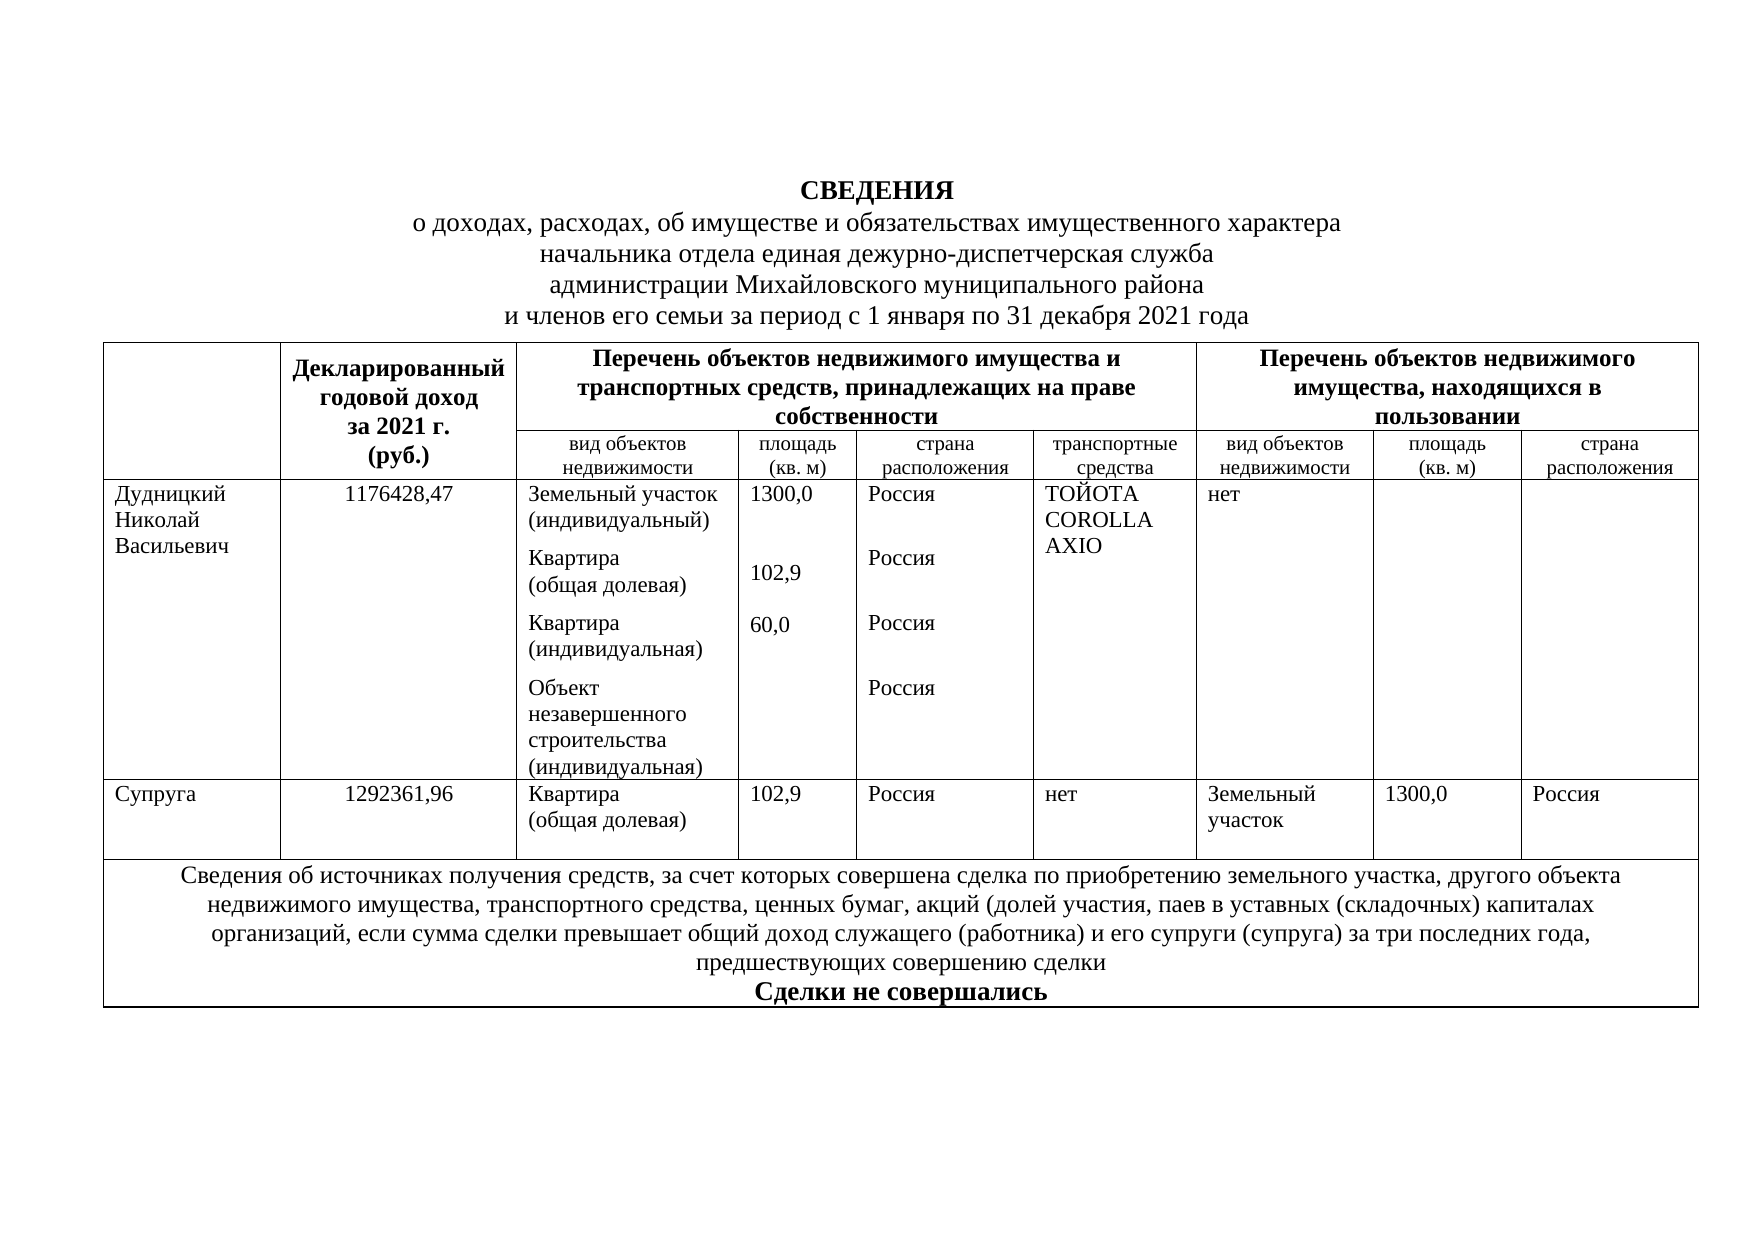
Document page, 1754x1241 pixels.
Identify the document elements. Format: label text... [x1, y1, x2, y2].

table_cell площадь (кв. м) [1374, 431, 1521, 479]
table_cell Дудницкий Николай Васильевич [104, 480, 280, 779]
text СВЕДЕНИЯ [118, 174, 1636, 206]
table_cell страна расположения [857, 431, 1033, 479]
text начальника отдела единая дежурно-диспетчерская служба [118, 237, 1636, 268]
table_cell вид объектов недвижимости [517, 431, 738, 479]
text администрации Михайловского муниципального района [118, 268, 1636, 299]
text о доходах, расходах, об имуществе и обязательствах имущественного характера [118, 206, 1636, 237]
table_cell [1374, 480, 1521, 779]
table_cell Россия Россия Россия Россия [857, 480, 1033, 779]
table_cell 1176428,47 [281, 480, 516, 779]
table_cell страна расположения [1522, 431, 1698, 479]
table_cell Земельный участок [1197, 780, 1373, 859]
table_cell транспортные средства [1034, 431, 1196, 479]
table_cell Россия [1522, 780, 1698, 859]
table_cell 1300,0 [1374, 780, 1521, 859]
table_cell площадь (кв. м) [739, 431, 856, 479]
text и членов его семьи за период с 1 января по 31 декабря 2021 года [118, 299, 1636, 330]
table_cell нет [1197, 480, 1373, 779]
table_cell Сведения об источниках получения средств, за счет которых совершена сделка по приобретению земельного участка, другого объекта недвижимого имущества, транспортного средства, ценных бумаг, акций (долей участия, паев в уставных (складочных) капиталах организаций, если сумма сделки превышает общий доход служащего (работника) и его супруги (супруга) за три последних года, предшествующих совершению сделки Сделки не совершались [104, 860, 1698, 1006]
table_header Декларированный годовой доход за 2021 г. (руб.) [281, 343, 516, 479]
table_cell Супруга [104, 780, 280, 859]
table_header Перечень объектов недвижимого имущества и транспортных средств, принадлежащих на праве собственности [517, 343, 1196, 429]
table_cell Россия [857, 780, 1033, 859]
table_cell [1522, 480, 1698, 779]
table_header [104, 343, 280, 479]
table_cell Земельный участок (индивидуальный) Квартира (общая долевая) Квартира (индивидуальная) Объект незавершенного строительства (индивидуальная) [517, 480, 738, 779]
table_cell вид объектов недвижимости [1197, 431, 1373, 479]
table_cell 102,9 [739, 780, 856, 859]
table_cell 1300,0 102,9 60,0 [739, 480, 856, 779]
table_cell ТОЙОТА COROLLA AXIO [1034, 480, 1196, 779]
table_cell 1292361,96 [281, 780, 516, 859]
table_cell нет [1034, 780, 1196, 859]
table_header Перечень объектов недвижимого имущества, находящихся в пользовании [1197, 343, 1698, 429]
table_cell Квартира (общая долевая) [517, 780, 738, 859]
